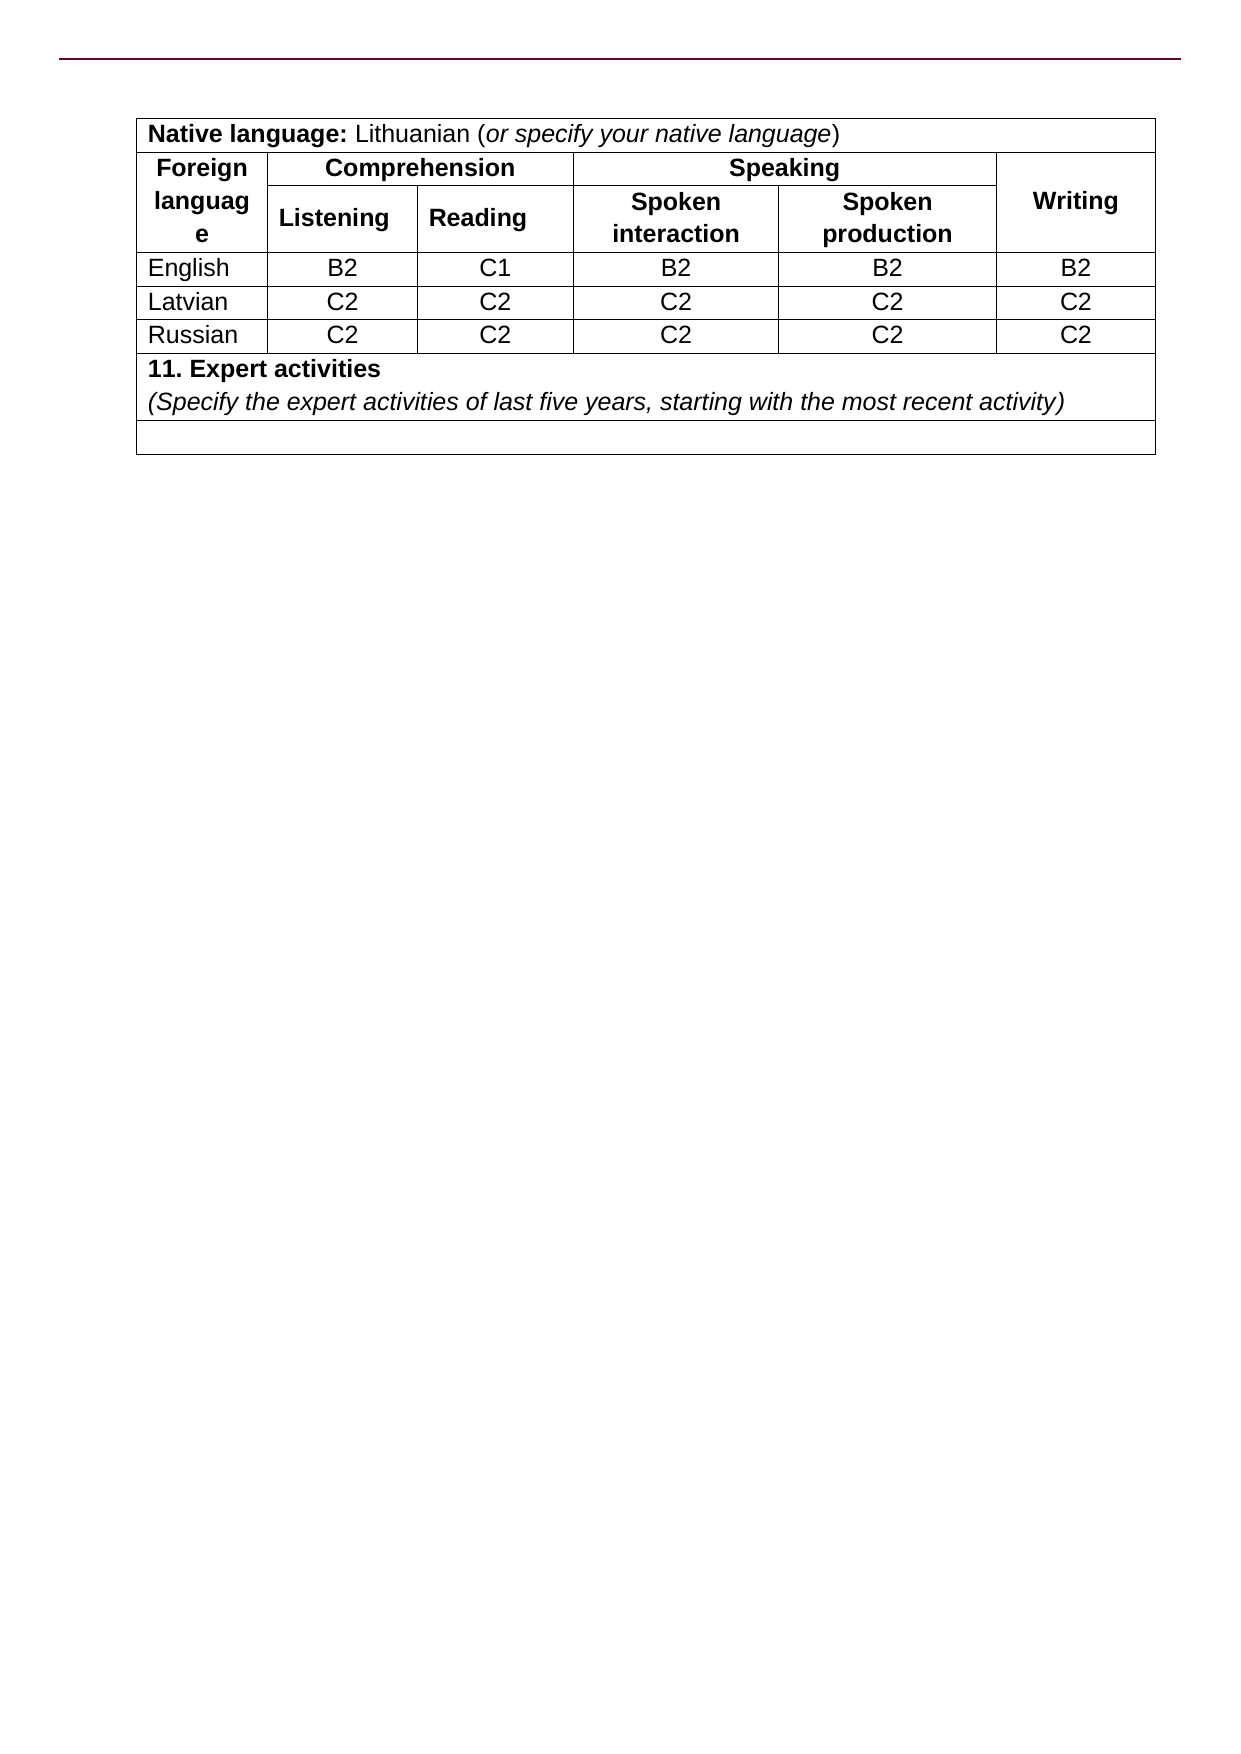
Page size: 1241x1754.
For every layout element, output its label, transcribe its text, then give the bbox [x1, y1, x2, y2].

table_cell B2 [779, 253, 996, 286]
table_cell C2 [779, 320, 996, 353]
table_cell Speaking [574, 153, 996, 185]
table_cell Listening [268, 186, 417, 252]
table_cell C1 [418, 253, 573, 286]
table_cell Spoken production [779, 186, 996, 252]
table_cell C2 [574, 287, 778, 319]
table_cell [137, 421, 1155, 454]
table_cell Latvian [137, 287, 267, 319]
table_cell C2 [268, 320, 417, 353]
table_cell B2 [997, 253, 1155, 286]
table_cell Reading [418, 186, 573, 252]
table_cell Writing [997, 153, 1155, 252]
table_cell C2 [997, 320, 1155, 353]
table_cell C2 [997, 287, 1155, 319]
table_cell C2 [574, 320, 778, 353]
table_cell Foreign language [137, 153, 267, 252]
table_cell Comprehension [268, 153, 573, 185]
table_cell B2 [268, 253, 417, 286]
table_cell C2 [268, 287, 417, 319]
table_cell Native language: Lithuanian (or specify your native language) [137, 119, 1155, 152]
table_cell C2 [779, 287, 996, 319]
table_cell Spoken interaction [574, 186, 778, 252]
table_cell Russian [137, 320, 267, 353]
table_cell B2 [574, 253, 778, 286]
table_cell English [137, 253, 267, 286]
table_cell C2 [418, 287, 573, 319]
table_cell C2 [418, 320, 573, 353]
table_cell 11. Expert activities (Specify the expert activities of last five years, starting with the most recent activity) [137, 354, 1155, 420]
